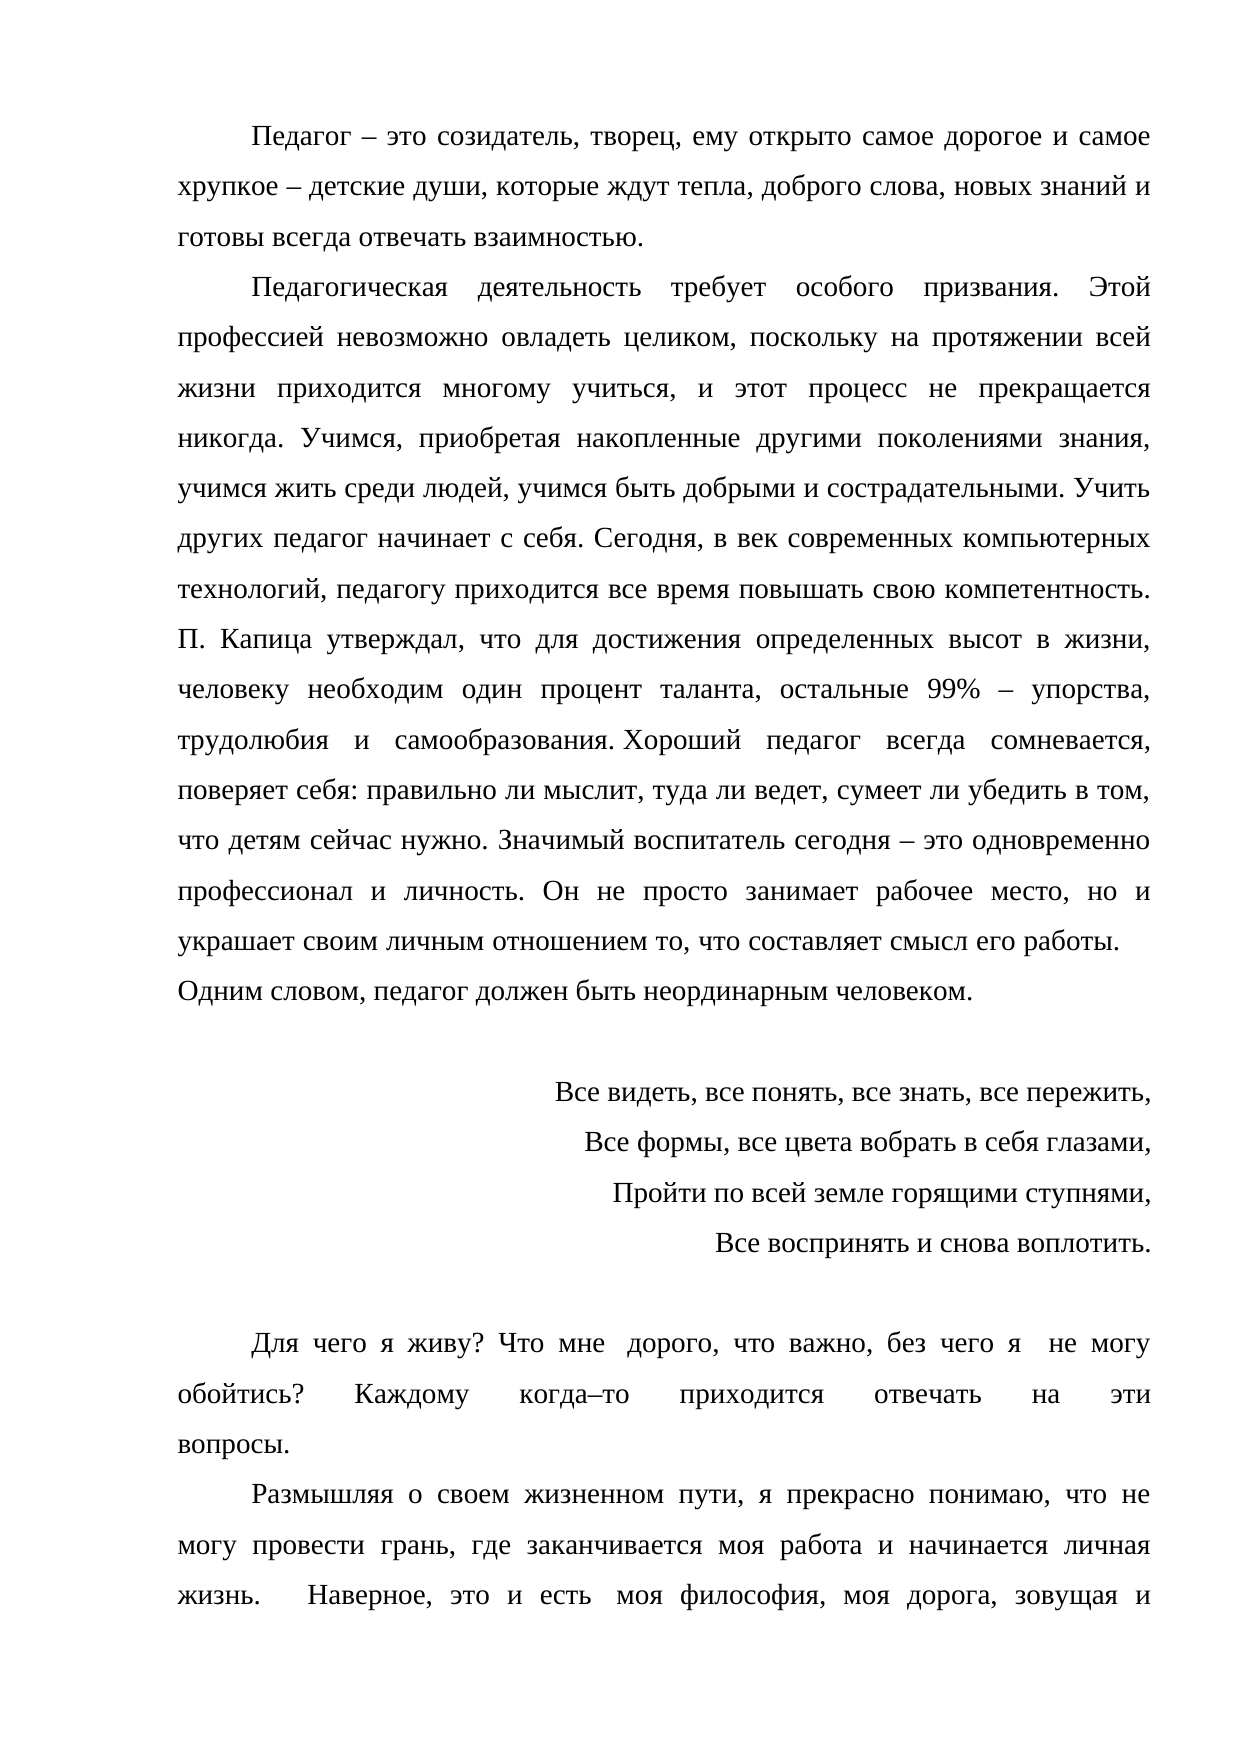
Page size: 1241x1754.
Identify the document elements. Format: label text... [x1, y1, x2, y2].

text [177, 1477, 1152, 1611]
text Педагог – это созидатель, творец, ему открыто самое дорогое и самое хрупкое – детские души, которые ждут тепла, доброго слова, новых знаний и готовы всегда отвечать взаимностью. [177, 118, 1152, 252]
text Все видеть, все понять, все знать, все пережить, Все формы, все цвета вобрать в себя глазами, Пройти по всей земле горящими ступнями, Все воспринять и снова воплотить. [177, 1074, 1152, 1258]
text Педагогическая деятельность требует особого призвания. Этой профессией невозможно овладеть целиком, поскольку на протяжении всей жизни приходится многому учиться, и этот процесс не прекращается никогда. Учимся, приобретая накопленные другими поколениями знания, учимся жить среди людей, учимся быть добрыми и сострадательными. Учить других педагог начинает с себя. Сегодня, в век современных компьютерных технологий, педагогу приходится все время повышать свою компетентность. П. Капица утверждал, что для достижения определенных высот в жизни, человеку необходим один процент таланта, остальные 99% – упорства, трудолюбия и самообразования. Хороший педагог всегда сомневается, поверяет себя: правильно ли мыслит, туда ли ведет, сумеет ли убедить в том, что детям сейчас нужно. Значимый воспитатель сегодня – это одновременно профессионал и личность. Он не просто занимает рабочее место, но и украшает своим личным отношением то, что составляет смысл его работы. Одним словом, педагог должен быть неординарным человеком. [177, 269, 1152, 1007]
text Для чего я живу? Что мне дорого, что важно, без чего я не могу обойтись? Каждому когда–то приходится отвечать на эти вопросы. [177, 1326, 1152, 1460]
